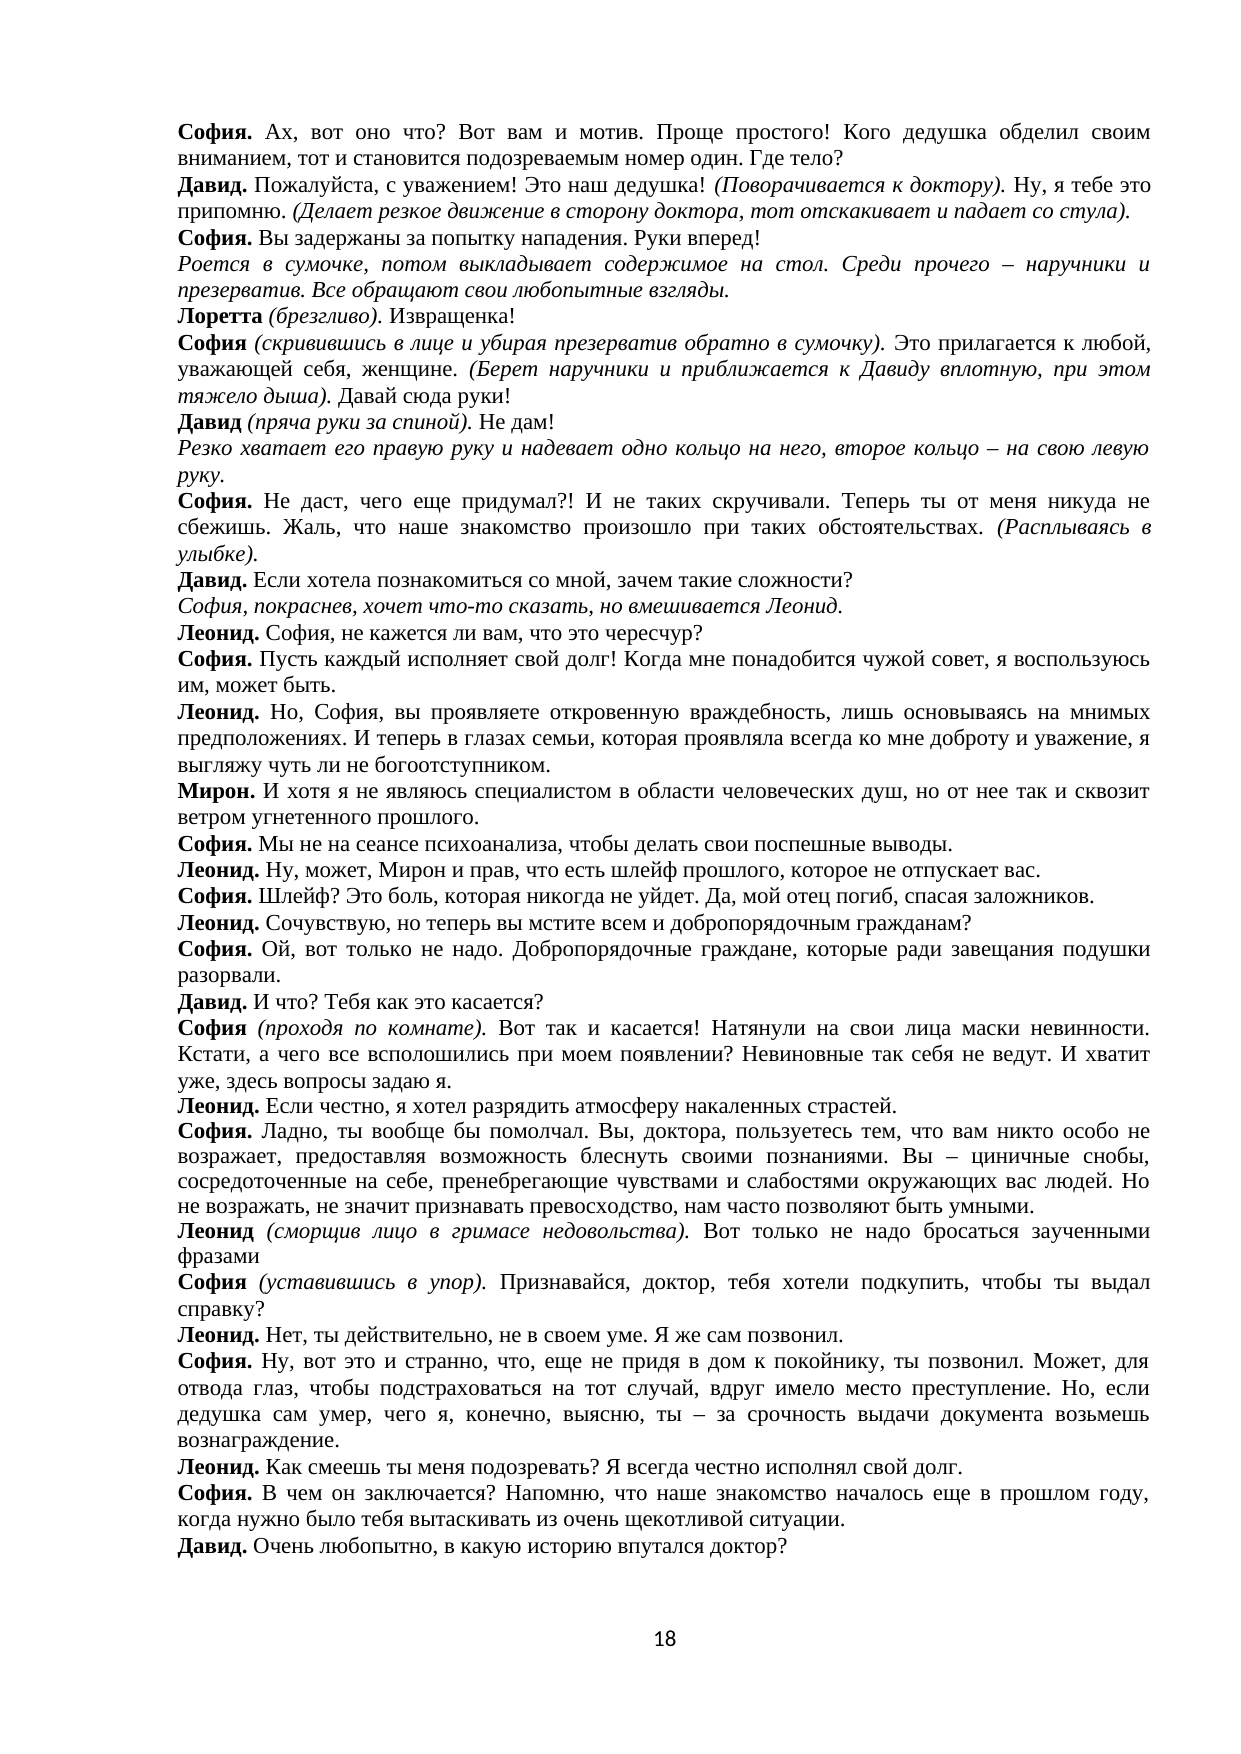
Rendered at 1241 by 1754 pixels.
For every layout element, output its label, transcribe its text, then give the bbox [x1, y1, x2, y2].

text София. Ладно, ты вообще бы помолчал. Вы, доктора, пользуетесь тем, что вам никто особо не возражает, предоставляя возможность блеснуть своими познаниями. Вы – циничные снобы, сосредоточенные на себе, пренебрегающие чувствами и слабостями окружающих вас людей. Но не возражать, не значит признавать превосходство, нам часто позволяют быть умными. [177, 1118, 1152, 1218]
text Давид (пряча руки за спиной). Не дам! [177, 408, 1152, 434]
text Лоретта (брезгливо). Извращенка! [177, 303, 1152, 329]
text Давид. Если хотела познакомиться со мной, зачем такие сложности? [177, 566, 1152, 592]
text Давид. Очень любопытно, в какую историю впутался доктор? [177, 1532, 1152, 1558]
text Давид. И что? Тебя как это касается? [177, 988, 1152, 1014]
text София. Пусть каждый исполняет свой долг! Когда мне понадобится чужой совет, я воспользуюсь им, может быть. [177, 645, 1152, 698]
text София (скривившись в лице и убирая презерватив обратно в сумочку). Это прилагается к любой, уважающей себя, женщине. (Берет наручники и приближается к Давиду вплотную, при этом тяжело дыша). Давай сюда руки! [177, 329, 1152, 408]
text София. Вы задержаны за попытку нападения. Руки вперед! [177, 223, 1152, 250]
text София. Ну, вот это и странно, что, еще не придя в дом к покойнику, ты позвонил. Может, для отвода глаз, чтобы подстраховаться на тот случай, вдруг имело место преступление. Но, если дедушка сам умер, чего я, конечно, выясню, ты – за срочность выдачи документа возьмешь вознаграждение. [177, 1347, 1152, 1453]
text София. Шлейф? Это боль, которая никогда не уйдет. Да, мой отец погиб, спасая заложников. [177, 882, 1152, 909]
text София (уставившись в упор). Признавайся, доктор, тебя хотели подкупить, чтобы ты выдал справку? [177, 1268, 1152, 1321]
text София (проходя по комнате). Вот так и касается! Натянули на свои лица маски невинности. Кстати, а чего все всполошились при моем появлении? Невиновные так себя не ведут. И хватит уже, здесь вопросы задаю я. [177, 1014, 1152, 1093]
text Леонид. Но, София, вы проявляете откровенную враждебность, лишь основываясь на мнимых предположениях. И теперь в глазах семьи, которая проявляла всегда ко мне доброту и уважение, я выгляжу чуть ли не богоотступником. [177, 698, 1152, 777]
text София. Не даст, чего еще придумал?! И не таких скручивали. Теперь ты от меня никуда не сбежишь. Жаль, что наше знакомство произошло при таких обстоятельствах. (Расплываясь в улыбке). [177, 487, 1152, 566]
text Леонид. София, не кажется ли вам, что это чересчур? [177, 619, 1152, 645]
text Давид. Пожалуйста, с уважением! Это наш дедушка! (Поворачивается к доктору). Ну, я тебе это припомню. (Делает резкое движение в сторону доктора, тот отскакивает и падает со стула). [177, 171, 1152, 223]
text София. Мы не на сеансе психоанализа, чтобы делать свои поспешные выводы. [177, 830, 1152, 856]
text Резко хватает его правую руку и надевает одно кольцо на него, второе кольцо – на свою левую руку. [177, 434, 1152, 487]
text София, покраснев, хочет что-то сказать, но вмешивается Леонид. [177, 592, 1152, 619]
text София. Ой, вот только не надо. Добропорядочные граждане, которые ради завещания подушки разорвали. [177, 935, 1152, 988]
text Леонид. Как смеешь ты меня подозревать? Я всегда честно исполнял свой долг. [177, 1453, 1152, 1479]
text София. Ах, вот оно что? Вот вам и мотив. Проще простого! Кого дедушка обделил своим вниманием, тот и становится подозреваемым номер один. Где тело? [177, 118, 1152, 171]
text Леонид. Нет, ты действительно, не в своем уме. Я же сам позвонил. [177, 1321, 1152, 1347]
text Роется в сумочке, потом выкладывает содержимое на стол. Среди прочего – наручники и презерватив. Все обращают свои любопытные взгляды. [177, 250, 1152, 303]
text Мирон. И хотя я не являюсь специалистом в области человеческих душ, но от нее так и сквозит ветром угнетенного прошлого. [177, 777, 1152, 830]
text Леонид (сморщив лицо в гримасе недовольства). Вот только не надо бросаться заученными фразами [177, 1218, 1152, 1268]
text София. В чем он заключается? Напомню, что наше знакомство началось еще в прошлом году, когда нужно было тебя вытаскивать из очень щекотливой ситуации. [177, 1479, 1152, 1532]
text Леонид. Сочувствую, но теперь вы мстите всем и добропорядочным гражданам? [177, 909, 1152, 935]
text Леонид. Если честно, я хотел разрядить атмосферу накаленных страстей. [177, 1093, 1152, 1118]
text Леонид. Ну, может, Мирон и прав, что есть шлейф прошлого, которое не отпускает вас. [177, 856, 1152, 882]
